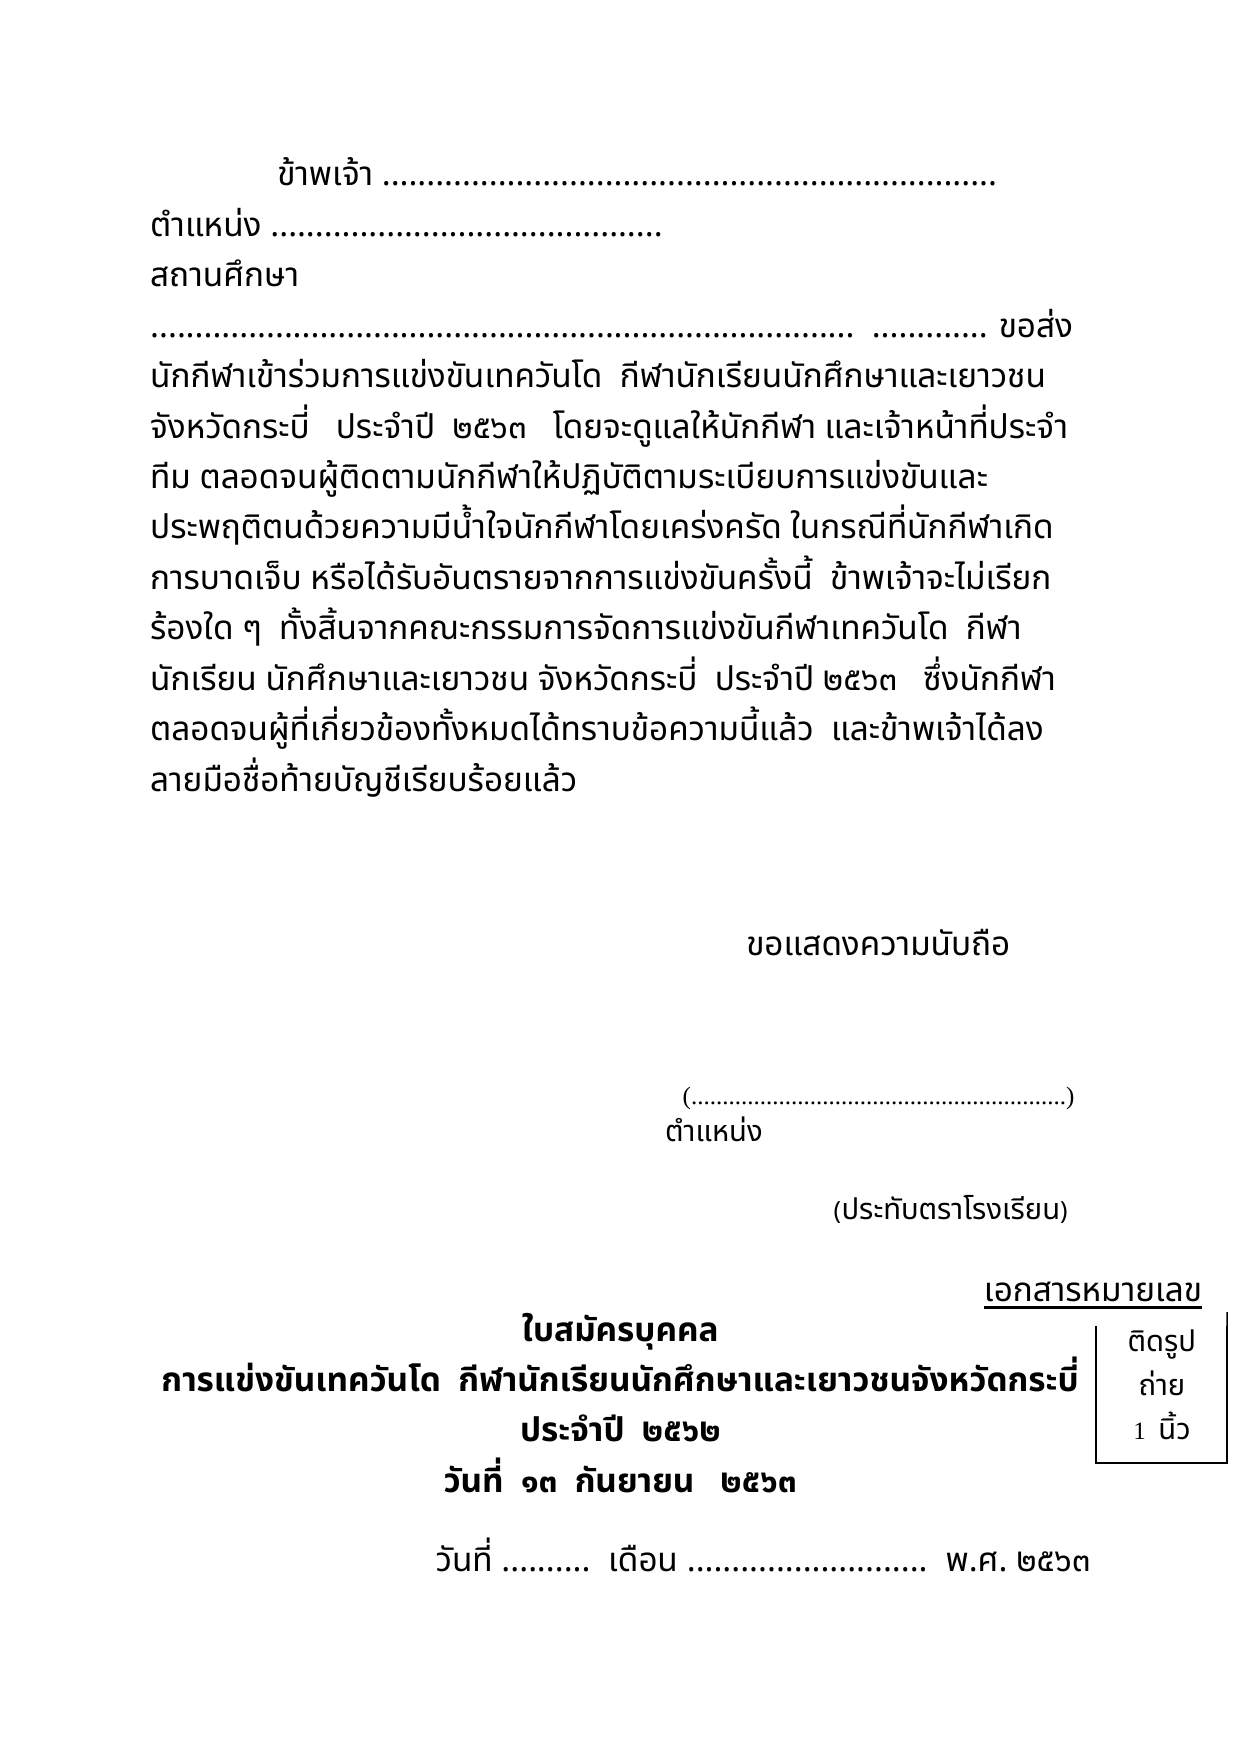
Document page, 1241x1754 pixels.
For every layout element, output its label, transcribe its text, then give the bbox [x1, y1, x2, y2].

text การแข่งขันเทควันโด กีฬานักเรียนนักศึกษาและเยาวชนจังหวัดกระบี่ ประจำปี ๒๕๖๒ [150, 1356, 1090, 1457]
text สถานศึกษา ............................................................................... ............. ขอส่งนักกีฬาเข้าร่วมการแข่งขันเทควันโด กีฬานักเรียนนักศึกษาและเยาวชนจังหวัดกระบี่ ประจำปี ๒๕๖๓ โดยจะดูแลให้นักกีฬา และเจ้าหน้าที่ประจำทีม ตลอดจนผู้ติดตามนักกีฬาให้ปฏิบัติตามระเบียบการแข่งขันและประพฤติตนด้วยความมีน้ำใจนักกีฬาโดยเคร่งครัด ในกรณีที่นักกีฬาเกิดการบาดเจ็บ หรือได้รับอันตรายจากการแข่งขันครั้งนี้ ข้าพเจ้าจะไม่เรียกร้องใด ๆ ทั้งสิ้นจากคณะกรรมการจัดการแข่งขันกีฬาเทควันโด กีฬานักเรียน นักศึกษาและเยาวชน จังหวัดกระบี่ ประจำปี ๒๕๖๓ ซึ่งนักกีฬาตลอดจนผู้ที่เกี่ยวข้องทั้งหมดได้ทราบข้อความนี้แล้ว และข้าพเจ้าได้ลงลายมือชื่อท้ายบัญชีเรียบร้อยแล้ว [150, 251, 1090, 806]
text วันที่ .......... เดือน ........................... พ.ศ. ๒๕๖๓ [150, 1536, 1090, 1587]
text วันที่ ๑๓ กันยายน ๒๕๖๓ [150, 1457, 1090, 1507]
text ข้าพเจ้า ..................................................................... ตำแหน่ง ............................................ [150, 150, 1090, 251]
text ใบสมัครบุคคล [150, 1306, 1090, 1356]
